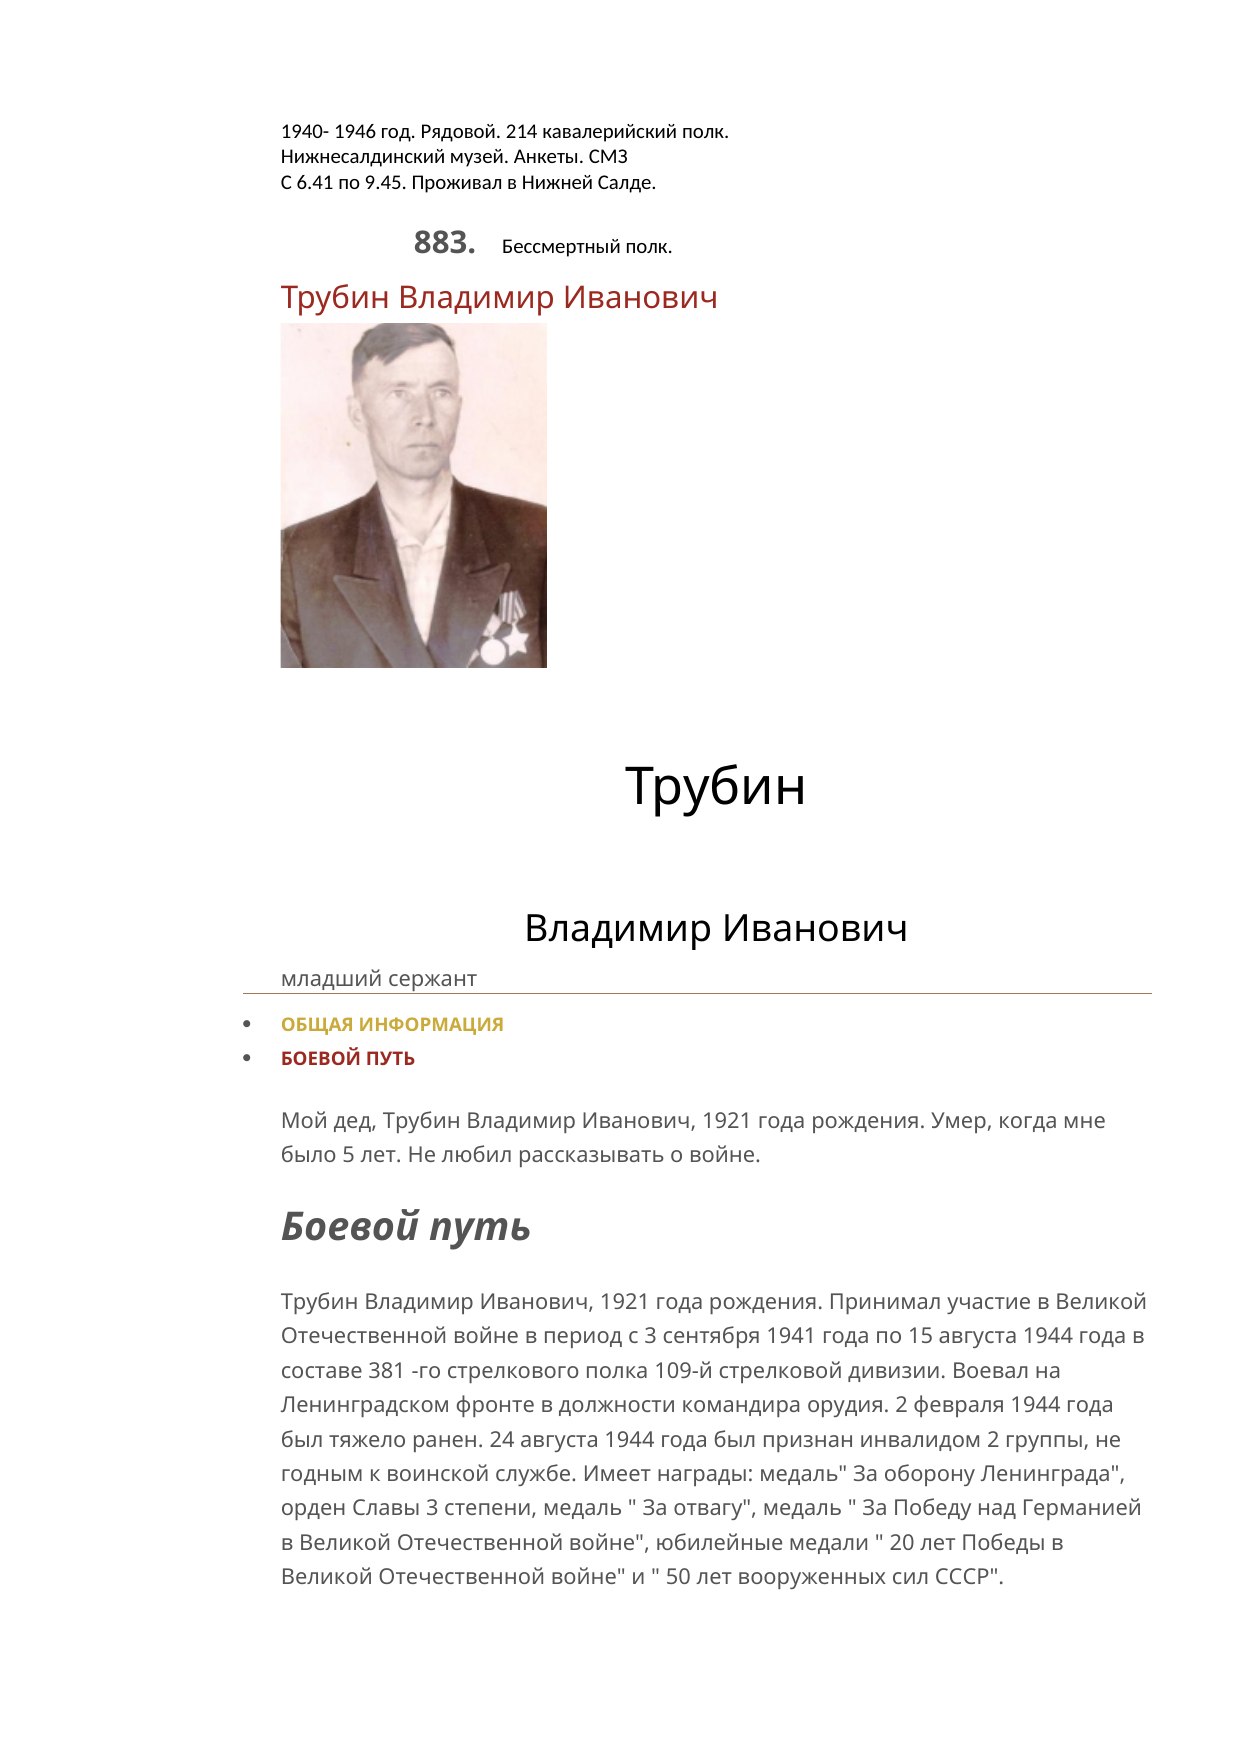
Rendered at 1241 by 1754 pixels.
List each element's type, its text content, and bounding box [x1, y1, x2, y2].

text С 6.41 по 9.45. Проживал в Нижней Салде. [281, 169, 1152, 194]
text Мой дед, Трубин Владимир Иванович, 1921 года рождения. Умер, когда мне было 5 лет. Не любил рассказывать о войне. [281, 1100, 1152, 1169]
subtitle Боевой путь [281, 1198, 1152, 1252]
picture [280, 323, 547, 668]
subtitle Трубин Владимир Иванович [281, 275, 1152, 317]
text младший сержант [281, 958, 1152, 993]
list Общая информация [243, 994, 1152, 1027]
text Трубин Владимир Иванович, 1921 года рождения. Принимал участие в Великой Отечественной войне в период с 3 сентября 1941 года по 15 августа 1944 года в составе 381 -го стрелкового полка 109-й стрелковой дивизии. Воевал на Ленинградском фронте в должности командира орудия. 2 февраля 1944 года был тяжело ранен. 24 августа 1944 года был признан инвалидом 2 группы, не годным к воинской службе. Имеет награды: медаль" За оборону Ленинграда", орден Славы 3 степени, медаль " За отвагу", медаль " За Победу над Германией в Великой Отечественной войне", юбилейные медали " 20 лет Победы в Великой Отечественной войне" и " 50 лет вооруженных сил СССР". [281, 1281, 1152, 1591]
list Бессмертный полк. [414, 220, 1152, 262]
list Боевой путь [243, 1027, 1152, 1071]
text Нижнесалдинский музей. Анкеты. СМЗ [281, 143, 1152, 169]
subtitle Трубин [281, 749, 1152, 820]
subtitle Владимир Иванович [281, 901, 1152, 952]
text 1940- 1946 год. Рядовой. 214 кавалерийский полк. [281, 118, 1152, 143]
